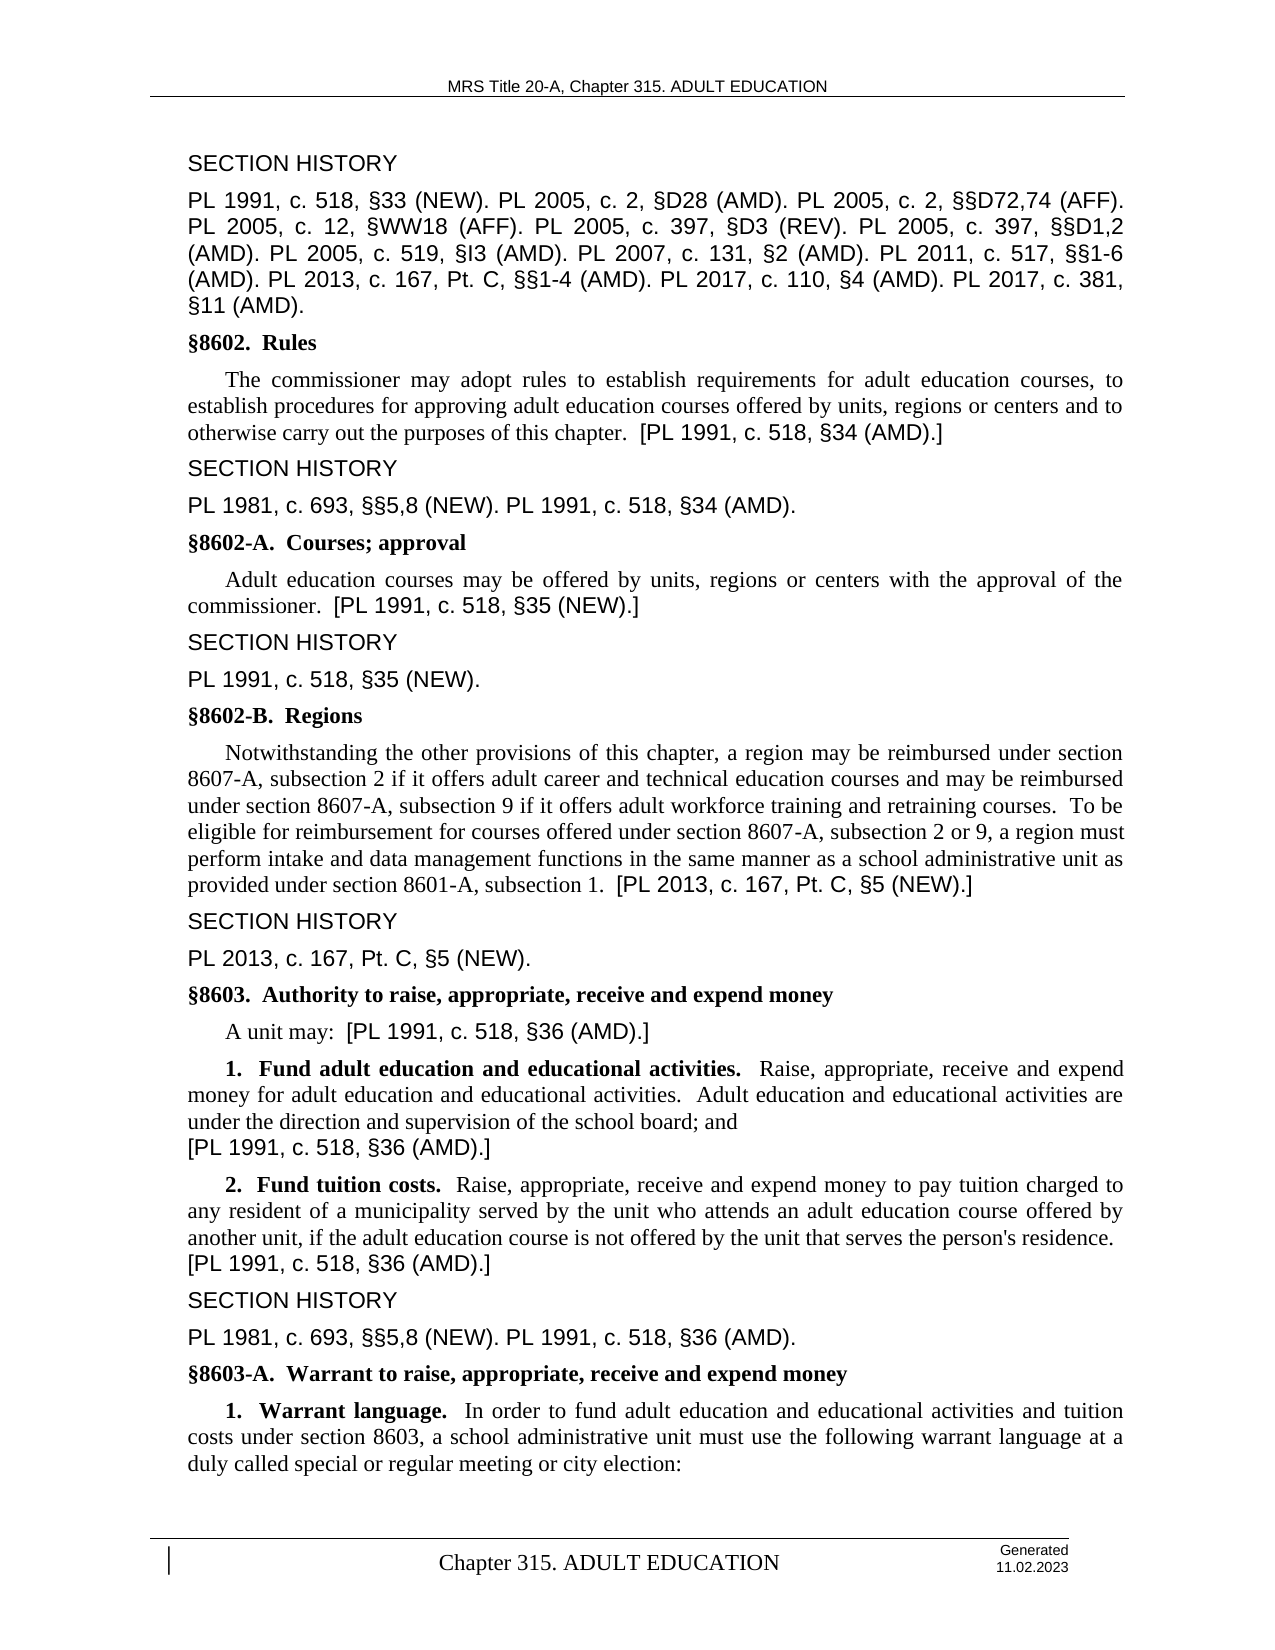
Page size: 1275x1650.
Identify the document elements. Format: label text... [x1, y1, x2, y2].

text PL 1991, c. 518, §33 (NEW). PL 2005, c. 2, §D28 (AMD). PL 2005, c. 2, §§D72,74 (AFF). PL 2005, c. 12, §WW18 (AFF). PL 2005, c. 397, §D3 (REV). PL 2005, c. 397, §§D1,2 (AMD). PL 2005, c. 519, §I3 (AMD). PL 2007, c. 131, §2 (AMD). PL 2011, c. 517, §§1-6 (AMD). PL 2013, c. 167, Pt. C, §§1-4 (AMD). PL 2017, c. 110, §4 (AMD). PL 2017, c. 381, §11 (AMD). [187, 187, 1125, 318]
text §8603-A. Warrant to raise, appropriate, receive and expend money [187, 1360, 1125, 1387]
text Adult education courses may be offered by units, regions or centers with the approval of the commissioner. [PL 1991, c. 518, §35 (NEW).] [187, 566, 1125, 618]
text SECTION HISTORY [187, 908, 1125, 934]
text 1. Warrant language. In order to fund adult education and educational activities and tuition costs under section 8603, a school administrative unit must use the following warrant language at a duly called special or regular meeting or city election: [187, 1397, 1125, 1476]
text PL 1981, c. 693, §§5,8 (NEW). PL 1991, c. 518, §36 (AMD). [187, 1323, 1125, 1350]
text PL 1981, c. 693, §§5,8 (NEW). PL 1991, c. 518, §34 (AMD). [187, 492, 1125, 518]
text 2. Fund tuition costs. Raise, appropriate, receive and expend money to pay tuition charged to any resident of a municipality served by the unit who attends an adult education course offered by another unit, if the adult education course is not offered by the unit that serves the person's residence. [187, 1171, 1125, 1250]
text §8602-A. Courses; approval [187, 529, 1125, 555]
text SECTION HISTORY [187, 629, 1125, 655]
text [PL 1991, c. 518, §36 (AMD).] [187, 1250, 1125, 1276]
text §8602. Rules [187, 329, 1125, 355]
text §8603. Authority to raise, appropriate, receive and expend money [187, 981, 1125, 1008]
text PL 2013, c. 167, Pt. C, §5 (NEW). [187, 944, 1125, 971]
text §8602-B. Regions [187, 702, 1125, 729]
text [PL 1991, c. 518, §36 (AMD).] [187, 1134, 1125, 1160]
text A unit may: [PL 1991, c. 518, §36 (AMD).] [187, 1018, 1125, 1044]
text The commissioner may adopt rules to establish requirements for adult education courses, to establish procedures for approving adult education courses offered by units, regions or centers and to otherwise carry out the purposes of this chapter. [PL 1991, c. 518, §34 (AMD).] [187, 366, 1125, 445]
text SECTION HISTORY [187, 455, 1125, 482]
text PL 1991, c. 518, §35 (NEW). [187, 666, 1125, 692]
text 1. Fund adult education and educational activities. Raise, appropriate, receive and expend money for adult education and educational activities. Adult education and educational activities are under the direction and supervision of the school board; and [187, 1055, 1125, 1134]
text SECTION HISTORY [187, 150, 1125, 176]
text Notwithstanding the other provisions of this chapter, a region may be reimbursed under section 8607‑A, subsection 2 if it offers adult career and technical education courses and may be reimbursed under section 8607‑A, subsection 9 if it offers adult workforce training and retraining courses. To be eligible for reimbursement for courses offered under section 8607‑A, subsection 2 or 9, a region must perform intake and data management functions in the same manner as a school administrative unit as provided under section 8601‑A, subsection 1. [PL 2013, c. 167, Pt. C, §5 (NEW).] [187, 739, 1125, 897]
text SECTION HISTORY [187, 1287, 1125, 1313]
